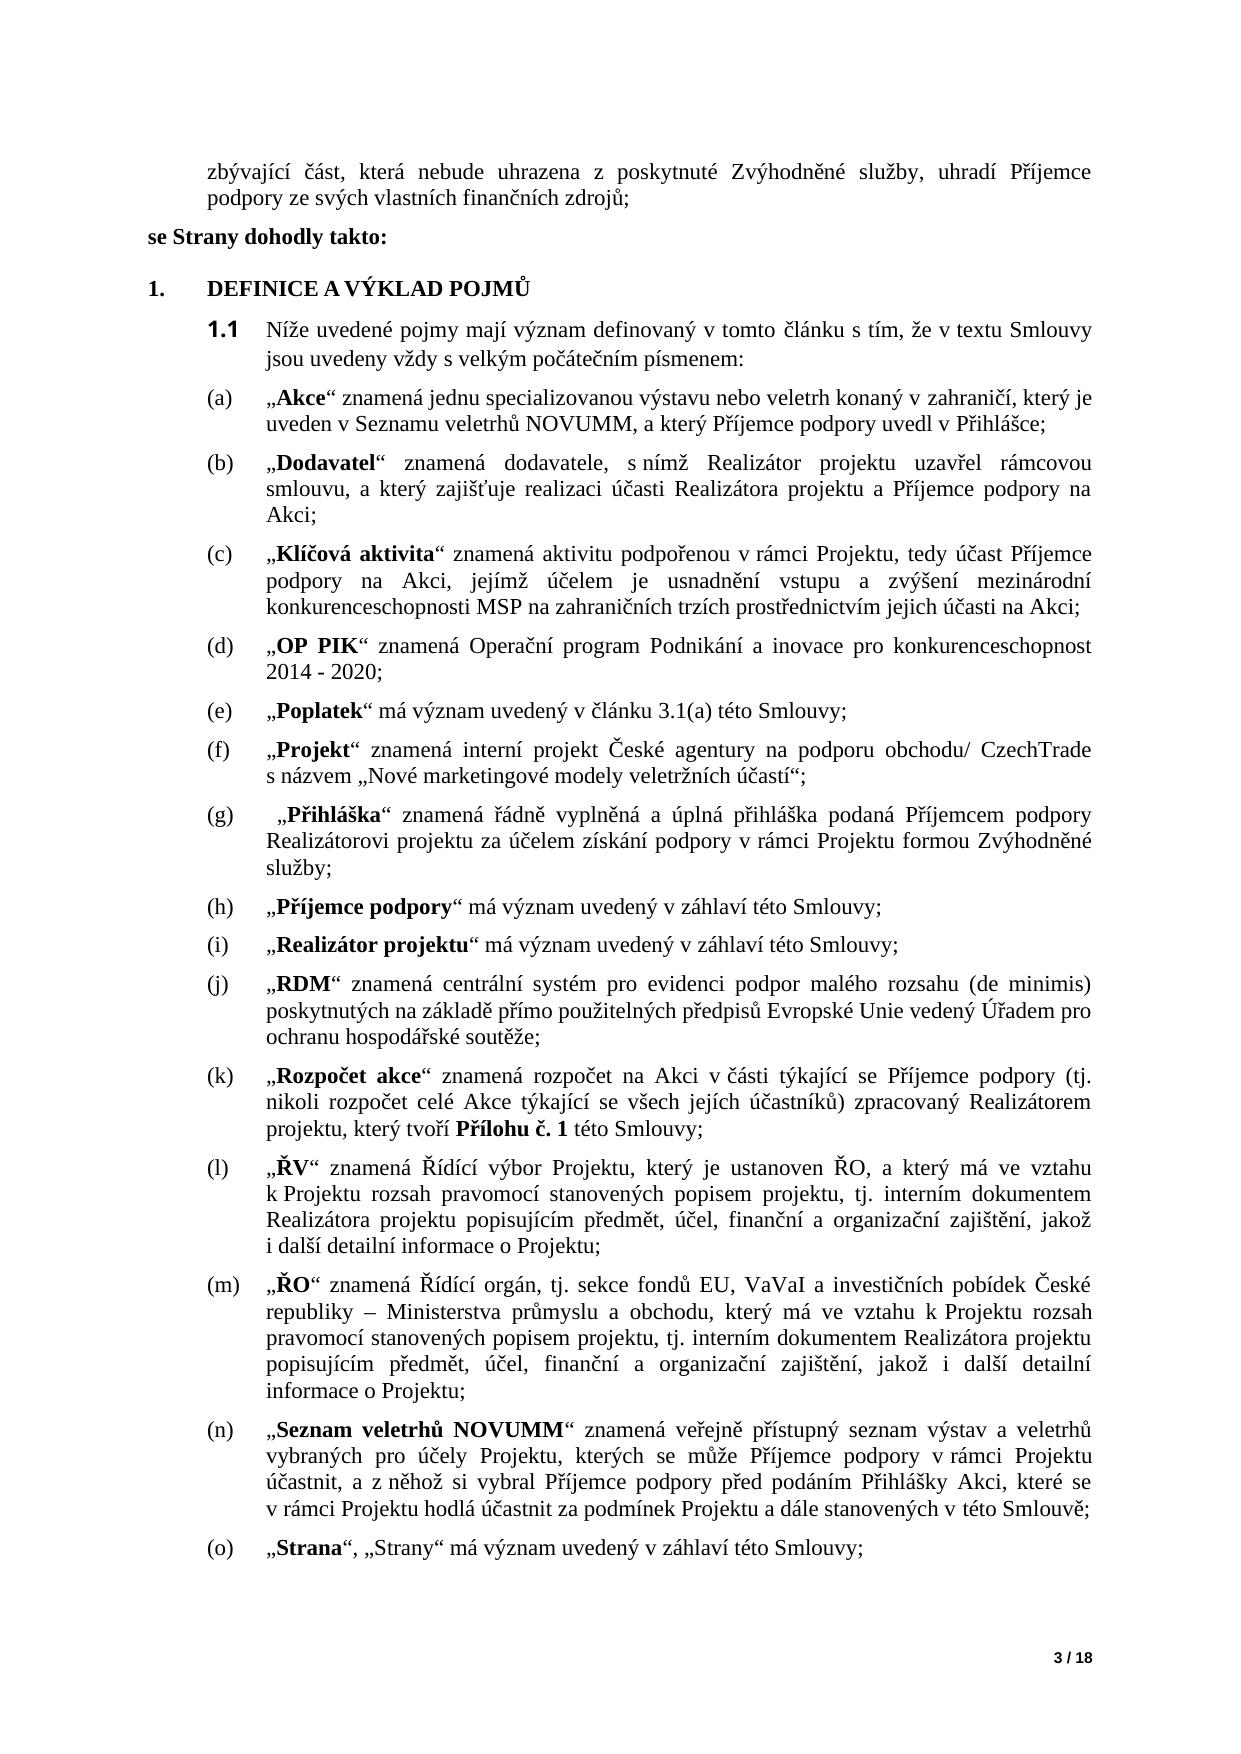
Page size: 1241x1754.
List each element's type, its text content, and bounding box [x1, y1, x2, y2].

text „RDM“ znamená centrální systém pro evidenci podpor malého rozsahu (de minimis) poskytnutých na základě přímo použitelných předpisů Evropské Unie vedený Úřadem pro ochranu hospodářské soutěže; [207, 970, 1092, 1049]
text Níže uvedené pojmy mají význam definovaný v tomto článku s tím, že v textu Smlouvy jsou uvedeny vždy s velkým počátečním písmenem: [207, 313, 1092, 371]
text „Rozpočet akce“ znamená rozpočet na Akci v části týkající se Příjemce podpory (tj. nikoli rozpočet celé Akce týkající se všech jejích účastníků) zpracovaný Realizátorem projektu, který tvoří Přílohu č. 1 této Smlouvy; [207, 1062, 1092, 1141]
text „Realizátor projektu“ má význam uvedený v záhlaví této Smlouvy; [207, 932, 1092, 958]
text „Strana“, „Strany“ má význam uvedený v záhlaví této Smlouvy; [207, 1534, 1092, 1560]
text „Přihláška“ znamená řádně vyplněná a úplná přihláška podaná Příjemcem podpory Realizátorovi projektu za účelem získání podpory v rámci Projektu formou Zvýhodněné služby; [207, 801, 1092, 880]
text „Seznam veletrhů NOVUMM“ znamená veřejně přístupný seznam výstav a veletrhů vybraných pro účely Projektu, kterých se může Příjemce podpory v rámci Projektu účastnit, a z něhož si vybral Příjemce podpory před podáním Přihlášky Akci, které se v rámci Projektu hodlá účastnit za podmínek Projektu a dále stanovených v této Smlouvě; [207, 1416, 1092, 1521]
text „Příjemce podpory“ má význam uvedený v záhlaví této Smlouvy; [207, 893, 1092, 919]
text „ŘO“ znamená Řídící orgán, tj. sekce fondů EU, VaVaI a investičních pobídek České republiky – Ministerstva průmyslu a obchodu, který má ve vztahu k Projektu rozsah pravomocí stanovených popisem projektu, tj. interním dokumentem Realizátora projektu popisujícím předmět, účel, finanční a organizační zajištění, jakož i další detailní informace o Projektu; [207, 1271, 1092, 1403]
list se Strany dohodly takto: [148, 223, 1092, 249]
text „Dodavatel“ znamená dodavatele, s nímž Realizátor projektu uzavřel rámcovou smlouvu, a který zajišťuje realizaci účasti Realizátora projektu a Příjemce podpory na Akci; [207, 449, 1092, 528]
text „Akce“ znamená jednu specializovanou výstavu nebo veletrh konaný v zahraničí, který je uveden v Seznamu veletrhů NOVUMM, a který Příjemce podpory uvedl v Přihlášce; [207, 383, 1092, 436]
subtitle Definice A VÝKLAD POJMŮ [148, 274, 1092, 301]
text „Projekt“ znamená interní projekt České agentury na podporu obchodu/ CzechTrade s názvem „Nové marketingové modely veletržních účastí“; [207, 736, 1092, 789]
text „ŘV“ znamená Řídící výbor Projektu, který je ustanoven ŘO, a který má ve vztahu k Projektu rozsah pravomocí stanovených popisem projektu, tj. interním dokumentem Realizátora projektu popisujícím předmět, účel, finanční a organizační zajištění, jakož i další detailní informace o Projektu; [207, 1153, 1092, 1259]
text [148, 158, 1092, 211]
text „OP PIK“ znamená Operační program Podnikání a inovace pro konkurenceschopnost 2014 - 2020; [207, 632, 1092, 684]
text „Klíčová aktivita“ znamená aktivitu podpořenou v rámci Projektu, tedy účast Příjemce podpory na Akci, jejímž účelem je usnadnění vstupu a zvýšení mezinárodní konkurenceschopnosti MSP na zahraničních trzích prostřednictvím jejich účasti na Akci; [207, 540, 1092, 619]
text „Poplatek“ má význam uvedený v článku 3.1(a) této Smlouvy; [207, 697, 1092, 723]
